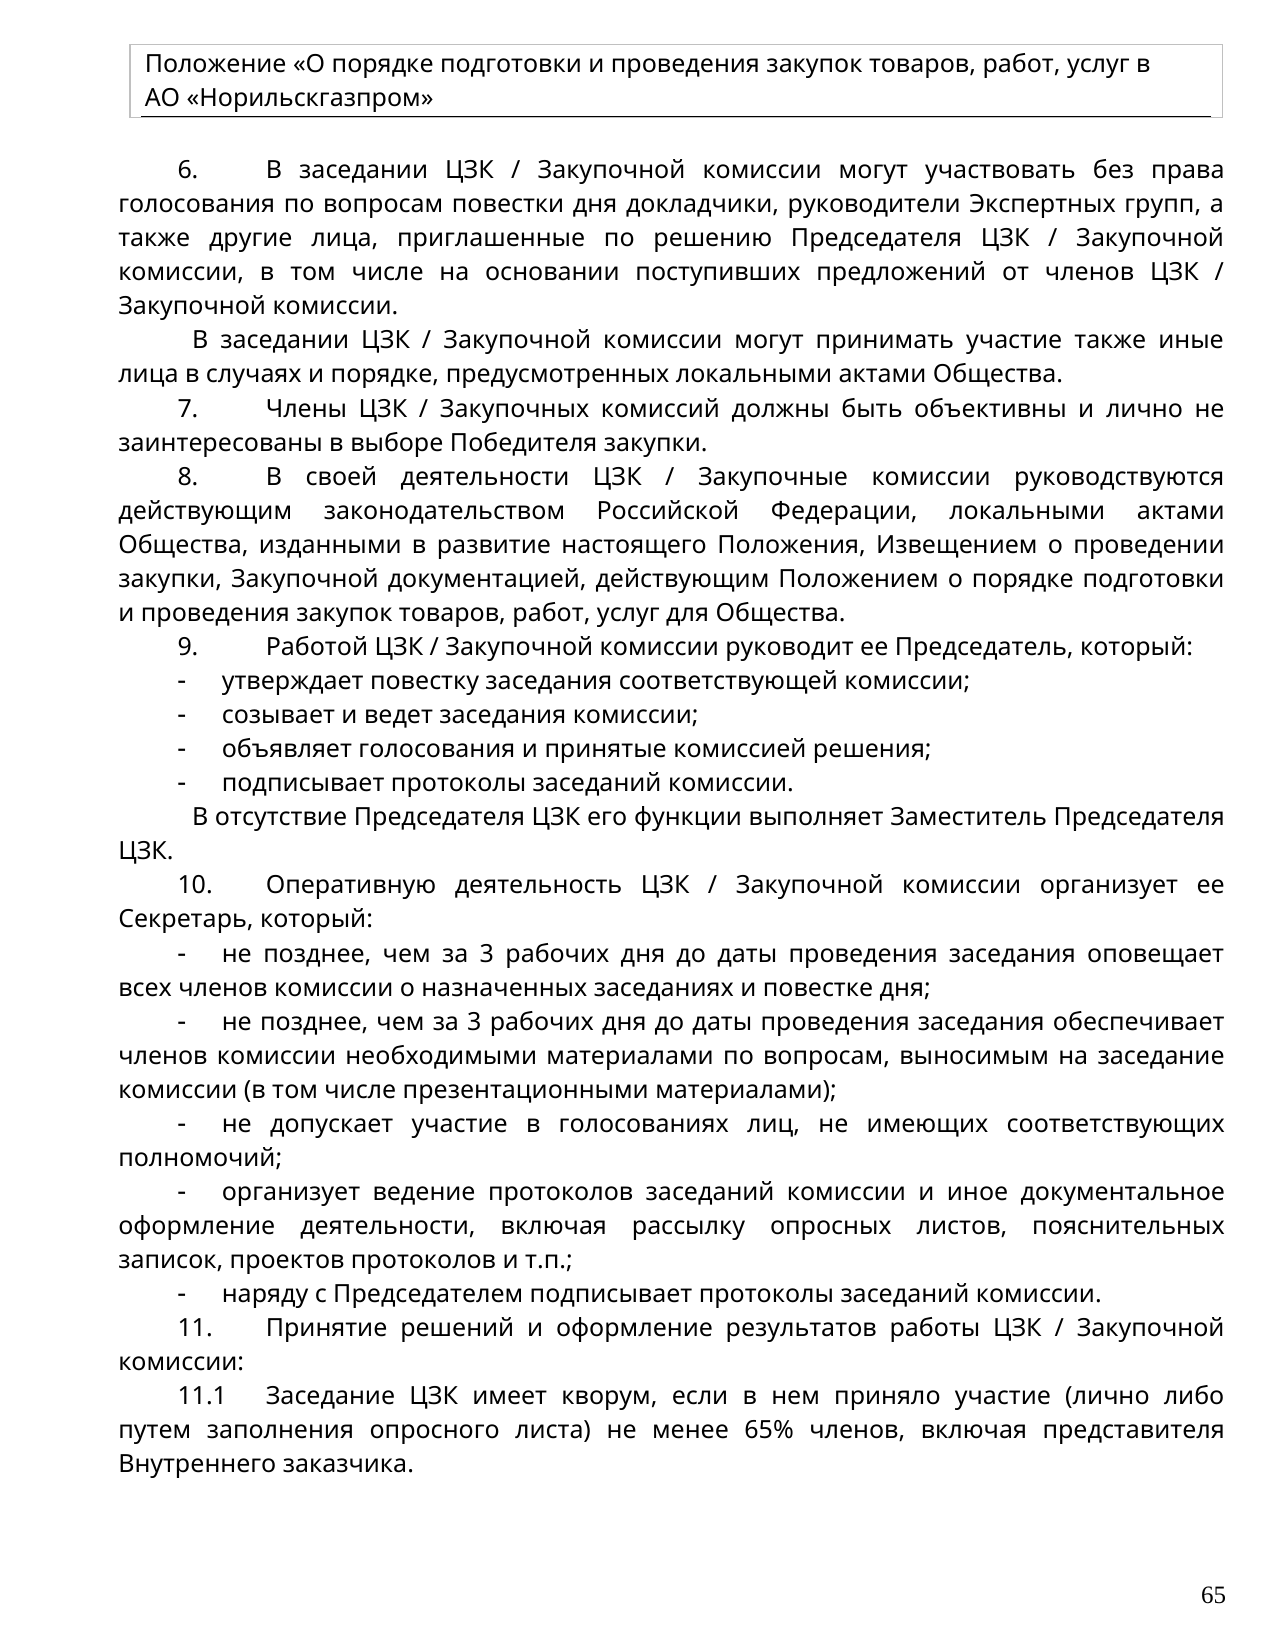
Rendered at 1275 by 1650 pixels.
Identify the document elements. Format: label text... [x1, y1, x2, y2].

list объявляет голосования и принятые комиссией решения; [118, 731, 1226, 765]
list не позднее, чем за 3 рабочих дня до даты проведения заседания оповещает всех членов комиссии о назначенных заседаниях и повестке дня; [118, 935, 1226, 1003]
list Члены ЦЗК / Закупочных комиссий должны быть объективны и лично не заинтересованы в выборе Победителя закупки. [118, 390, 1226, 458]
list В заседании ЦЗК / Закупочной комиссии могут участвовать без права голосования по вопросам повестки дня докладчики, руководители Экспертных групп, а также другие лица, приглашенные по решению Председателя ЦЗК / Закупочной комиссии, в том числе на основании поступивших предложений от членов ЦЗК / Закупочной комиссии. [118, 152, 1226, 322]
list не допускает участие в голосованиях лиц, не имеющих соответствующих полномочий; [118, 1106, 1226, 1174]
list Заседание ЦЗК имеет кворум, если в нем приняло участие (лично либо путем заполнения опросного листа) не менее 65% членов, включая представителя Внутреннего заказчика. [118, 1378, 1226, 1480]
list Оперативную деятельность ЦЗК / Закупочной комиссии организует ее Секретарь, который: [118, 867, 1226, 935]
list созывает и ведет заседания комиссии; [118, 697, 1226, 731]
list Работой ЦЗК / Закупочной комиссии руководит ее Председатель, который: [118, 629, 1226, 663]
text В заседании ЦЗК / Закупочной комиссии могут принимать участие также иные лица в случаях и порядке, предусмотренных локальными актами Общества. [118, 322, 1226, 390]
list подписывает протоколы заседаний комиссии. [118, 765, 1226, 799]
list В своей деятельности ЦЗК / Закупочные комиссии руководствуются действующим законодательством Российской Федерации, локальными актами Общества, изданными в развитие настоящего Положения, Извещением о проведении закупки, Закупочной документацией, действующим Положением о порядке подготовки и проведения закупок товаров, работ, услуг для Общества. [118, 458, 1226, 629]
list не позднее, чем за 3 рабочих дня до даты проведения заседания обеспечивает членов комиссии необходимыми материалами по вопросам, выносимым на заседание комиссии (в том числе презентационными материалами); [118, 1003, 1226, 1106]
list Принятие решений и оформление результатов работы ЦЗК / Закупочной комиссии: [118, 1310, 1226, 1378]
list организует ведение протоколов заседаний комиссии и иное документальное оформление деятельности, включая рассылку опросных листов, пояснительных записок, проектов протоколов и т.п.; [118, 1174, 1226, 1276]
list утверждает повестку заседания соответствующей комиссии; [118, 663, 1226, 697]
text В отсутствие Председателя ЦЗК его функции выполняет Заместитель Председателя ЦЗК. [118, 799, 1226, 867]
list наряду с Председателем подписывает протоколы заседаний комиссии. [118, 1276, 1226, 1310]
